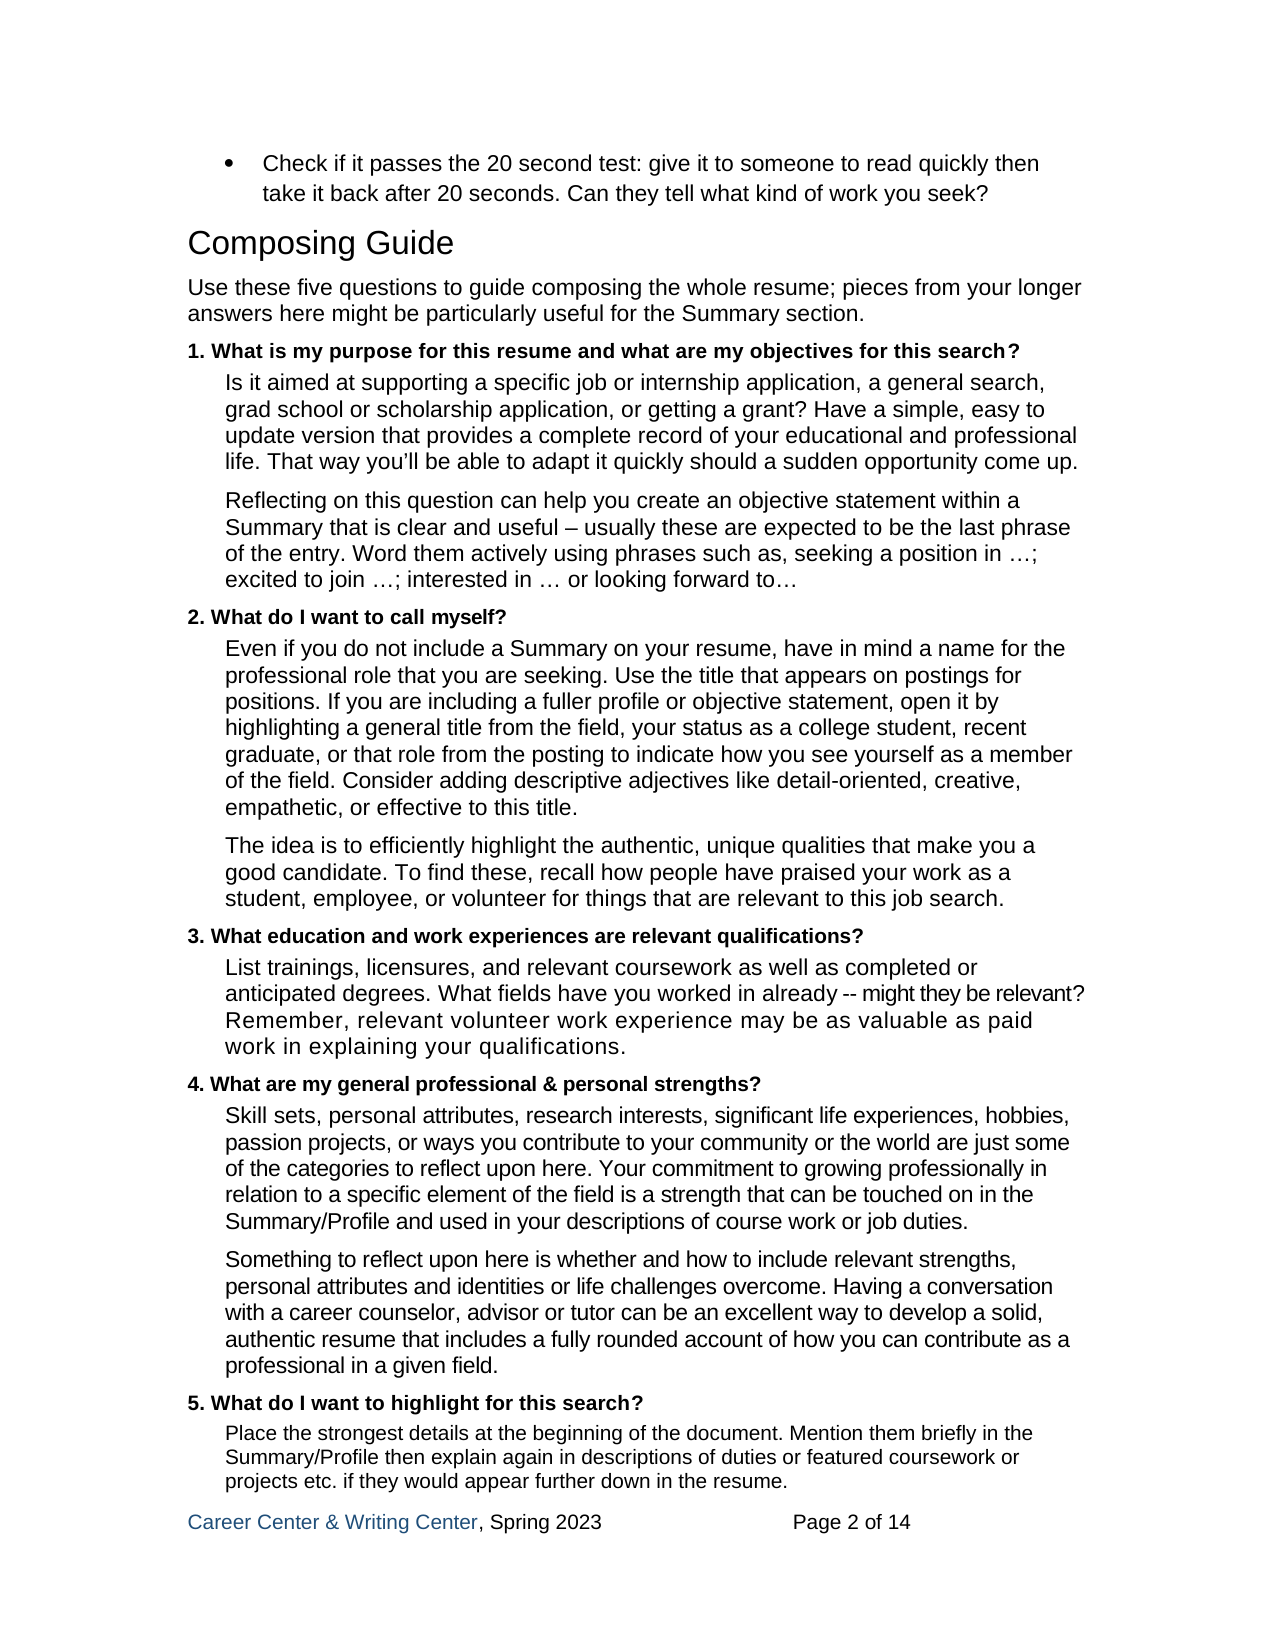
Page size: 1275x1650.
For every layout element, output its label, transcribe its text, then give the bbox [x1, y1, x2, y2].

text List trainings, licensures, and relevant coursework as well as completed or anticipated degrees. What fields have you worked in already -- might they be relevant? Remember, relevant volunteer work experience may be as valuable as paid work in explaining your qualifications. [225, 954, 1089, 1059]
text Reflecting on this question can help you create an objective statement within a Summary that is clear and useful – usually these are expected to be the last phrase of the entry. Word them actively using phrases such as, seeking a position in …; excited to join …; interested in … or looking forward to… [225, 487, 1089, 593]
text 5. What do I want to highlight for this search? [187, 1391, 1087, 1415]
text Composing Guide [187, 223, 1087, 261]
text 1. What is my purpose for this resume and what are my objectives for this search? [187, 339, 1089, 363]
text Skill sets, personal attributes, research interests, significant life experiences, hobbies, passion projects, or ways you contribute to your community or the world are just some of the categories to reflect upon here. Your commitment to growing professionally in relation to a specific element of the field is a strength that can be touched on in the Summary/Profile and used in your descriptions of course work or job duties. [225, 1102, 1089, 1234]
text The idea is to efficiently highlight the authentic, unique qualities that make you a good candidate. To find these, recall how people have praised your work as a student, employee, or volunteer for things that are relevant to this job search. [225, 832, 1089, 911]
text 4. What are my general professional & personal strengths? [187, 1072, 1089, 1096]
list Check if it passes the 20 second test: give it to someone to read quickly then take it back after 20 seconds. Can they tell what kind of work you seek? [225, 150, 1087, 207]
text 3. What education and work experiences are relevant qualifications? [187, 924, 1089, 948]
text Use these five questions to guide composing the whole resume; pieces from your longer answers here might be particularly useful for the Summary section. [187, 274, 1087, 327]
text Something to reflect upon here is whether and how to include relevant strengths, personal attributes and identities or life challenges overcome. Having a conversation with a career counselor, advisor or tutor can be an excellent way to develop a solid, authentic resume that includes a fully rounded account of how you can contribute as a professional in a given field. [225, 1246, 1089, 1378]
text Even if you do not include a Summary on your resume, have in mind a name for the professional role that you are seeking. Use the title that appears on postings for positions. If you are including a fuller profile or objective statement, open it by highlighting a general title from the field, your status as a college student, recent graduate, or that role from the posting to indicate how you see yourself as a member of the field. Consider adding descriptive adjectives like detail-oriented, creative, empathetic, or effective to this title. [225, 635, 1089, 820]
text 2. What do I want to call myself? [187, 605, 1089, 629]
text Is it aimed at supporting a specific job or internship application, a general search, grad school or scholarship application, or getting a grant? Have a simple, easy to update version that provides a complete record of your educational and professional life. That way you’ll be able to adapt it quickly should a sudden opportunity come up. [225, 369, 1089, 475]
text Place the strongest details at the beginning of the document. Mention them briefly in the Summary/Profile then explain again in descriptions of duties or featured coursework or projects etc. if they would appear further down in the resume. [225, 1421, 1087, 1493]
